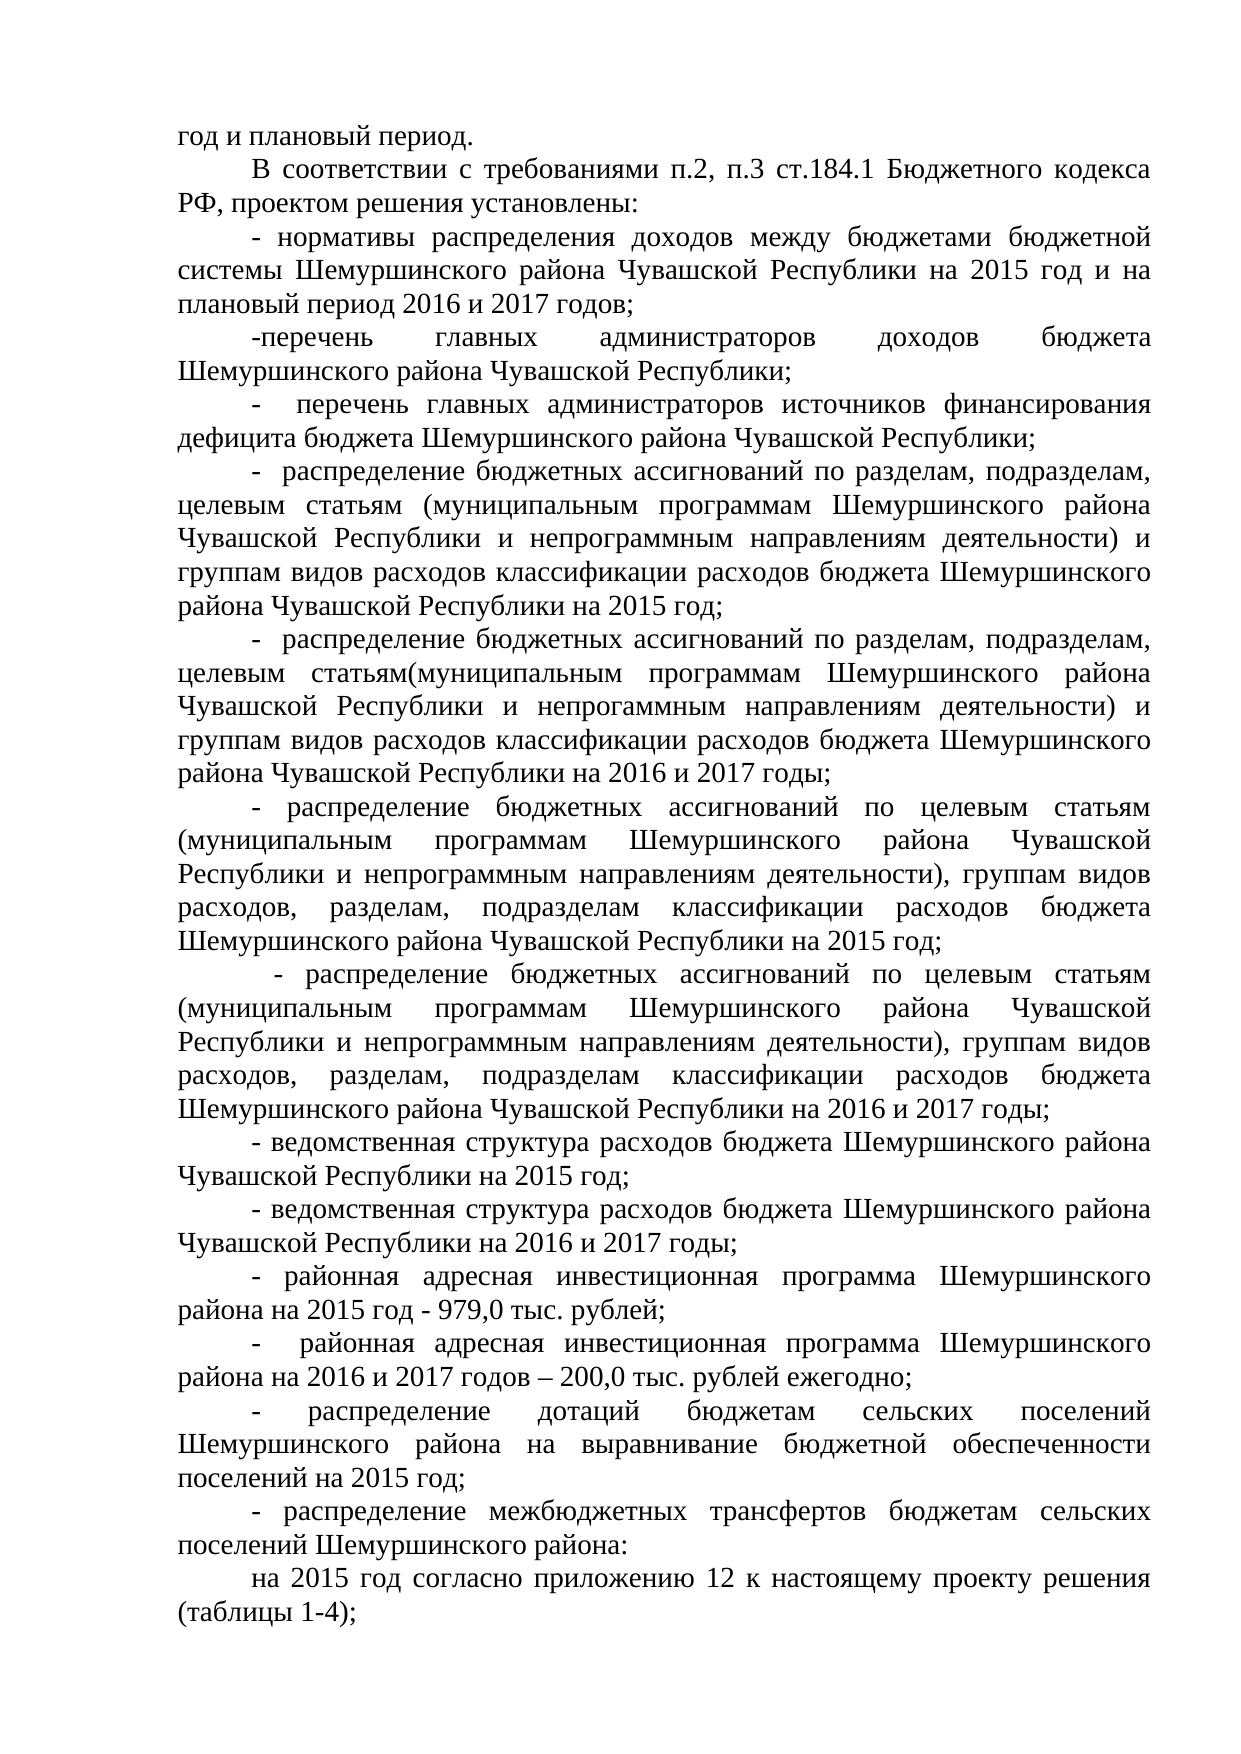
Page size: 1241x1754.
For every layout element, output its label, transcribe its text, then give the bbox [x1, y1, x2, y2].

text на 2015 год согласно приложению 12 к настоящему проекту решения (таблицы 1-4); [177, 1560, 1152, 1627]
text - ведомственная структура расходов бюджета Шемуршинского района Чувашской Республики на 2016 и 2017 годы; [177, 1191, 1152, 1258]
text - ведомственная структура расходов бюджета Шемуршинского района Чувашской Республики на 2015 год; [177, 1124, 1152, 1191]
text - распределение бюджетных ассигнований по разделам, подразделам, целевым статьям(муниципальным программам Шемуршинского района Чувашской Республики и непрогаммным направлениям деятельности) и группам видов расходов классификации расходов бюджета Шемуршинского района Чувашской Республики на 2016 и 2017 годы; [177, 621, 1152, 789]
text - распределение бюджетных ассигнований по целевым статьям (муниципальным программам Шемуршинского района Чувашской Республики и непрограммным направлениям деятельности), группам видов расходов, разделам, подразделам классификации расходов бюджета Шемуршинского района Чувашской Республики на 2016 и 2017 годы; [177, 957, 1152, 1124]
text - районная адресная инвестиционная программа Шемуршинского района на 2016 и 2017 годов – 200,0 тыс. рублей ежегодно; [177, 1326, 1152, 1393]
text - нормативы распределения доходов между бюджетами бюджетной системы Шемуршинского района Чувашской Республики на 2015 год и на плановый период 2016 и 2017 годов; [177, 219, 1152, 319]
text - перечень главных администраторов источников финансирования дефицита бюджета Шемуршинского района Чувашской Республики; [177, 386, 1152, 453]
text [177, 118, 1152, 152]
text - распределение межбюджетных трансфертов бюджетам сельских поселений Шемуршинского района: [177, 1493, 1152, 1560]
text - распределение бюджетных ассигнований по разделам, подразделам, целевым статьям (муниципальным программам Шемуршинского района Чувашской Республики и непрограммным направлениям деятельности) и группам видов расходов классификации расходов бюджета Шемуршинского района Чувашской Республики на 2015 год; [177, 453, 1152, 621]
text -перечень главных администраторов доходов бюджета Шемуршинского района Чувашской Республики; [177, 319, 1152, 386]
text В соответствии с требованиями п.2, п.3 ст.184.1 Бюджетного кодекса РФ, проектом решения установлены: [177, 152, 1152, 219]
text - распределение дотаций бюджетам сельских поселений Шемуршинского района на выравнивание бюджетной обеспеченности поселений на 2015 год; [177, 1393, 1152, 1493]
text - районная адресная инвестиционная программа Шемуршинского района на 2015 год - 979,0 тыс. рублей; [177, 1258, 1152, 1326]
text - распределение бюджетных ассигнований по целевым статьям (муниципальным программам Шемуршинского района Чувашской Республики и непрограммным направлениям деятельности), группам видов расходов, разделам, подразделам классификации расходов бюджета Шемуршинского района Чувашской Республики на 2015 год; [177, 789, 1152, 957]
